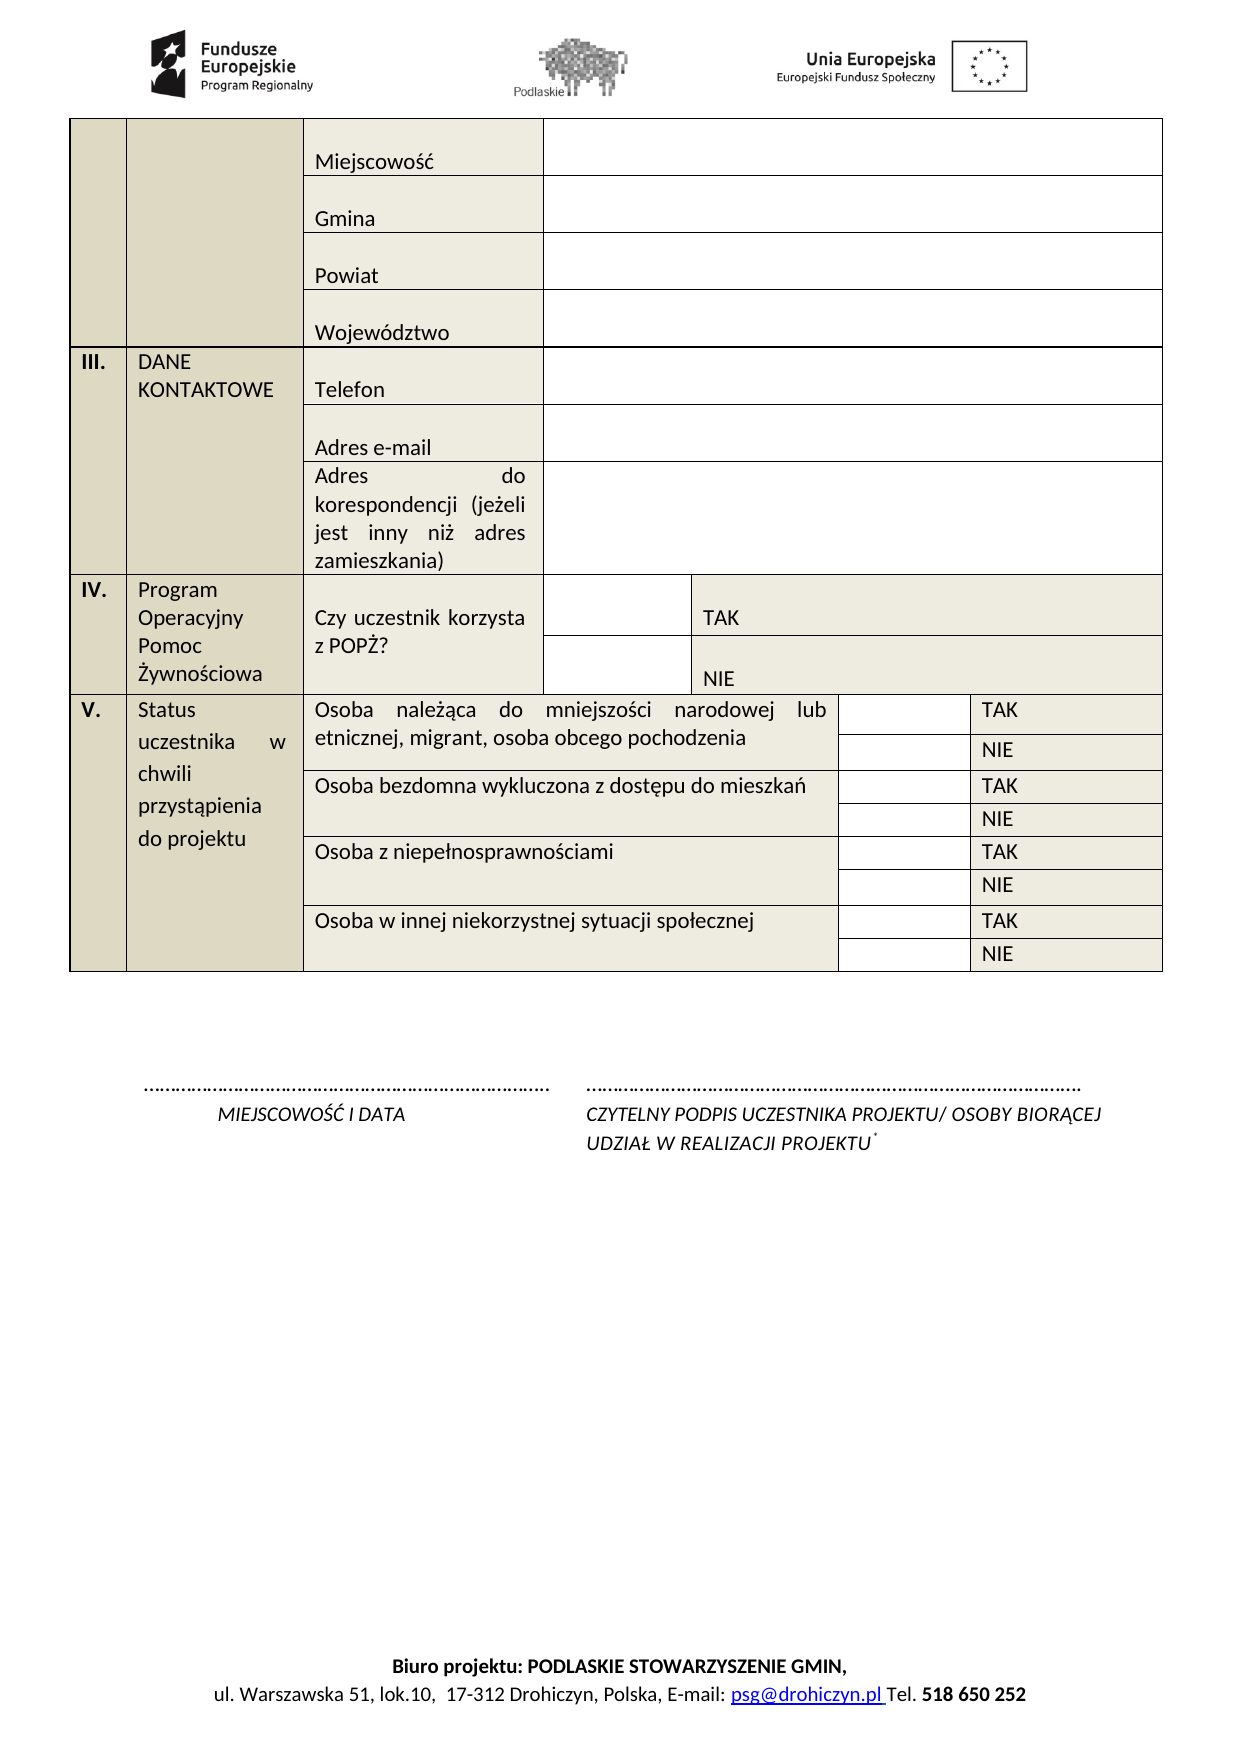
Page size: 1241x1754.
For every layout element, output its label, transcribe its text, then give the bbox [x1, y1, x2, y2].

table_cell TAK [971, 695, 1162, 734]
table_cell TAK [971, 906, 1162, 938]
table_cell Status uczestnika w chwili przystąpienia do projektu [127, 695, 303, 971]
table_cell [71, 575, 126, 694]
table_cell [839, 870, 970, 905]
table_cell TAK [971, 837, 1162, 869]
table_cell [839, 837, 970, 869]
table_cell NIE [971, 804, 1162, 836]
table_cell [839, 735, 970, 770]
table_cell [839, 695, 970, 734]
table_cell [839, 771, 970, 803]
table_cell NIE [692, 636, 1162, 694]
table_cell Program Operacyjny Pomoc Żywnościowa [127, 575, 303, 694]
table_cell NIE [971, 939, 1162, 971]
table_cell Gmina [304, 176, 543, 232]
table_cell Czy uczestnik korzysta z POPŻ? [304, 575, 543, 694]
table_cell Osoba z niepełnosprawnościami [304, 837, 838, 905]
table_cell [544, 119, 1162, 175]
table_cell [544, 176, 1162, 232]
table_cell [839, 804, 970, 836]
table_cell [544, 575, 691, 635]
table_cell Adres do korespondencji (jeżeli jest inny niż adres zamieszkania) [304, 462, 543, 574]
table_cell TAK [692, 575, 1162, 635]
table_cell [544, 348, 1162, 403]
table_cell Osoba bezdomna wykluczona z dostępu do mieszkań [304, 771, 838, 836]
table_cell [544, 462, 1162, 574]
table_cell [544, 233, 1162, 289]
table_cell Telefon [304, 348, 543, 403]
table_cell [544, 636, 691, 694]
text MIEJSCOWOŚĆ I DATA CZYTELNY PODPIS UCZESTNIKA PROJEKTU/ OSOBY BIORĄCEJ UDZIAŁ W REALIZACJI PROJEKTU* [217, 1101, 1108, 1155]
table_cell Osoba należąca do mniejszości narodowej lub etnicznej, migrant, osoba obcego pochodzenia [304, 695, 838, 770]
table_cell [71, 695, 126, 971]
picture [143, 25, 1031, 103]
table_cell TAK [971, 771, 1162, 803]
table_cell Osoba w innej niekorzystnej sytuacji społecznej [304, 906, 838, 971]
table_cell Miejscowość [304, 119, 543, 175]
text ………………………………………………………………….. …………………………………………………………………………………. [144, 1069, 1108, 1097]
table_cell NIE [971, 870, 1162, 905]
table_cell [544, 290, 1162, 346]
table_cell NIE [971, 735, 1162, 770]
table_cell [839, 939, 970, 971]
table_cell Powiat [304, 233, 543, 289]
table_cell DANE KONTAKTOWE [127, 348, 303, 574]
table_cell [544, 405, 1162, 461]
table_cell [71, 348, 126, 574]
table_cell [839, 906, 970, 938]
table_cell Województwo [304, 290, 543, 346]
table_cell Adres e-mail [304, 405, 543, 461]
